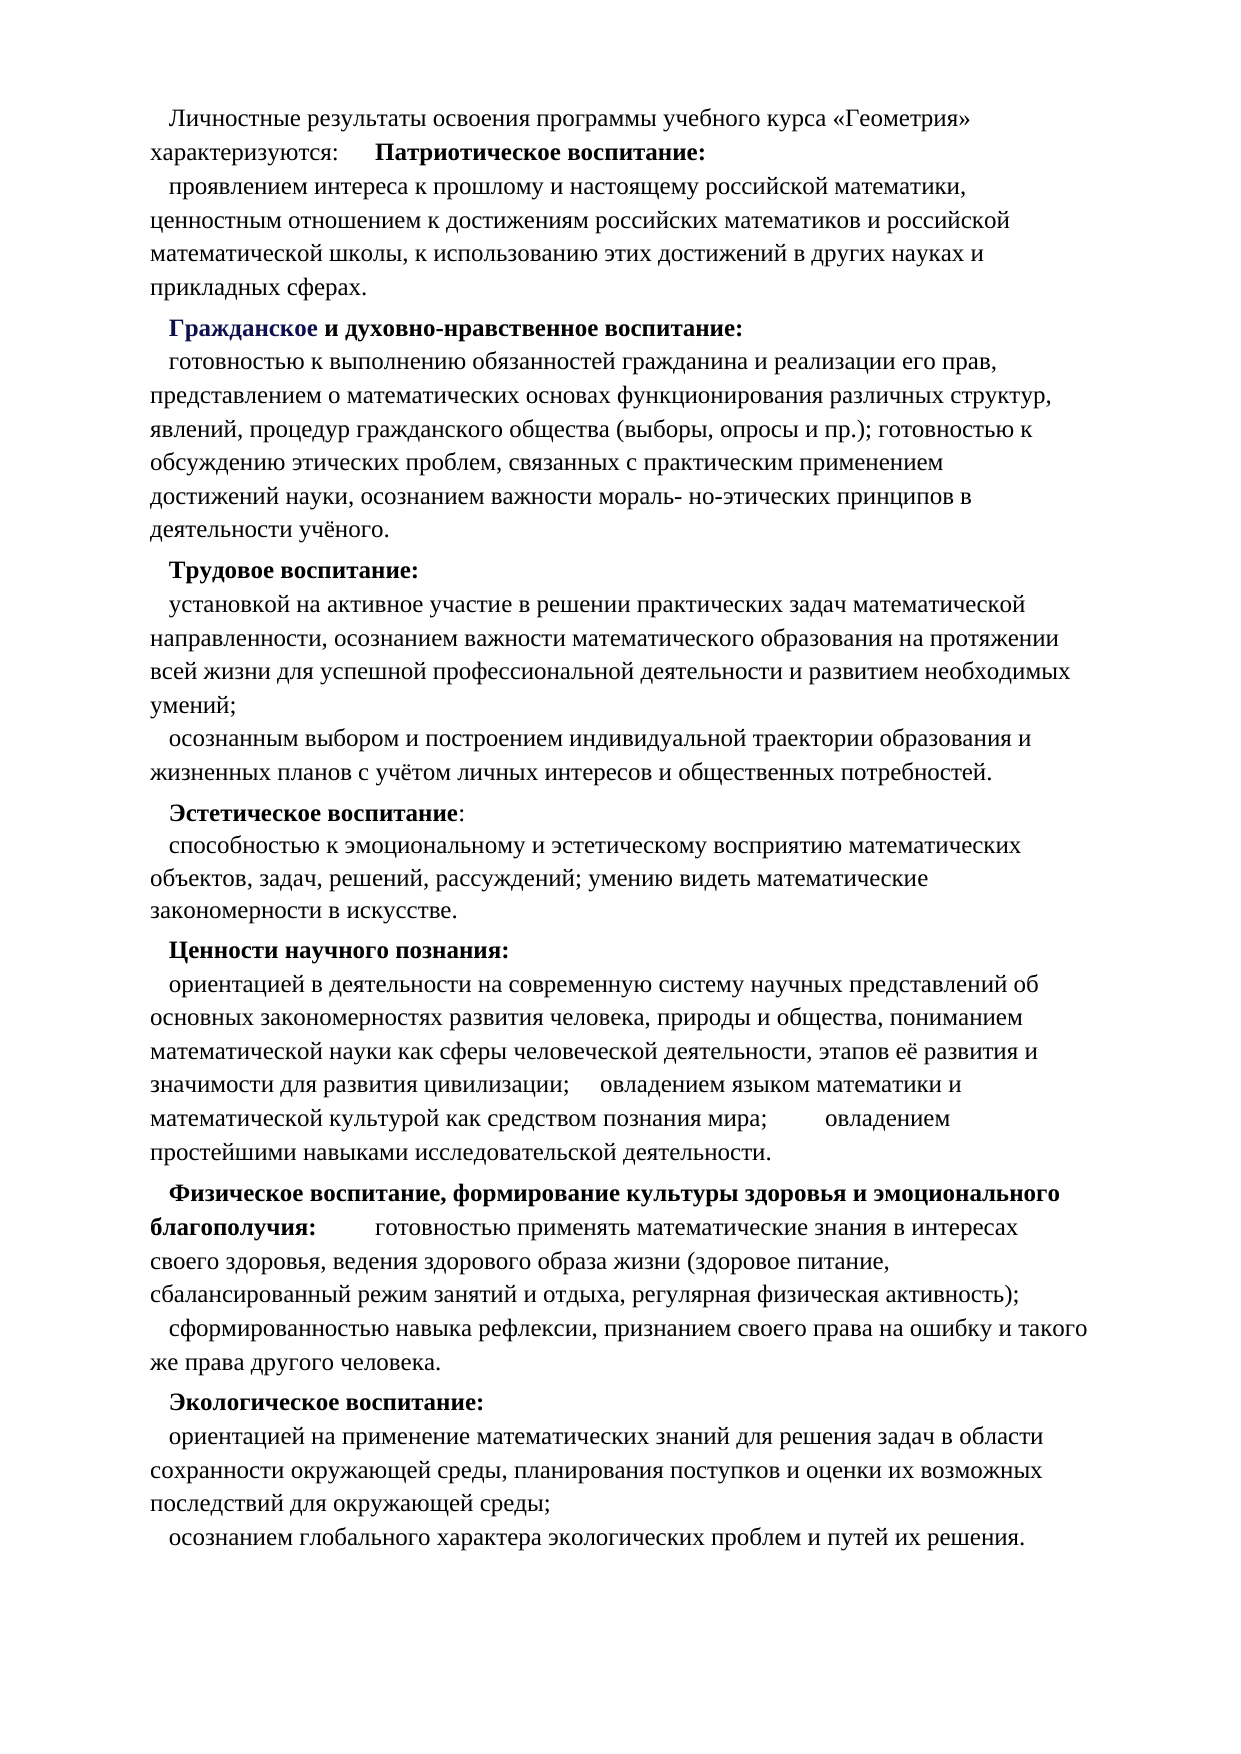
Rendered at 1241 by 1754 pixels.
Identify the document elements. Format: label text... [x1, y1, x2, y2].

text Личностные результаты освоения программы учебного курса «Геометрия» характеризуются: Патриотическое воспитание: проявлением интереса к прошлому и настоящему российской математики, ценностным отношением к достижениям российских математиков и российской математической школы, к использованию этих достижений в других науках и прикладных сферах. [150, 103, 1090, 301]
text Физическое воспитание, формирование культуры здоровья и эмоционального благополучия: готовностью применять математические знания в интересах своего здоровья, ведения здорового образа жизни (здоровое питание, сбалансированный режим занятий и отдыха, регулярная физическая активность); сформированностью навыка рефлексии, признанием своего права на ошибку и такого же права другого человека. [150, 1178, 1090, 1375]
text Эстетическое воспитание: способностью к эмоциональному и эстетическому восприятию математических объектов, задач, решений, рассуждений; умению видеть математические закономерности в искусстве. [150, 798, 1045, 924]
text Ценности научного познания: ориентацией в деятельности на современную систему научных представлений об основных закономерностях развития человека, природы и общества, пониманием математической науки как сферы человеческой деятельности, этапов её развития и значимости для развития цивилизации; овладением языком математики и математической культурой как средством познания мира; овладением простейшими навыками исследовательской деятельности. [150, 935, 1045, 1166]
text Трудовое воспитание: установкой на активное участие в решении практических задач математической направленности, осознанием важности математического образования на протяжении всей жизни для успешной профессиональной деятельности и развитием необходимых умений; осознанным выбором и построением индивидуальной траектории образования и жизненных планов с учётом личных интересов и общественных потребностей. [150, 555, 1090, 786]
text Экологическое воспитание: ориентацией на применение математических знаний для решения задач в области сохранности окружающей среды, планирования поступков и оценки их возможных последствий для окружающей среды; осознанием глобального характера экологических проблем и путей их решения. [150, 1387, 1075, 1551]
text Гражданское и духовно-нравственное воспитание: готовностью к выполнению обязанностей гражданина и реализации его прав, представлением о математических основах функционирования различных структур, явлений, процедур гражданского общества (выборы, опросы и пр.); готовностью к обсуждению этических проблем, связанных с практическим применением достижений науки, осознанием важности мораль- но-этических принципов в деятельности учёного. [150, 313, 1060, 543]
